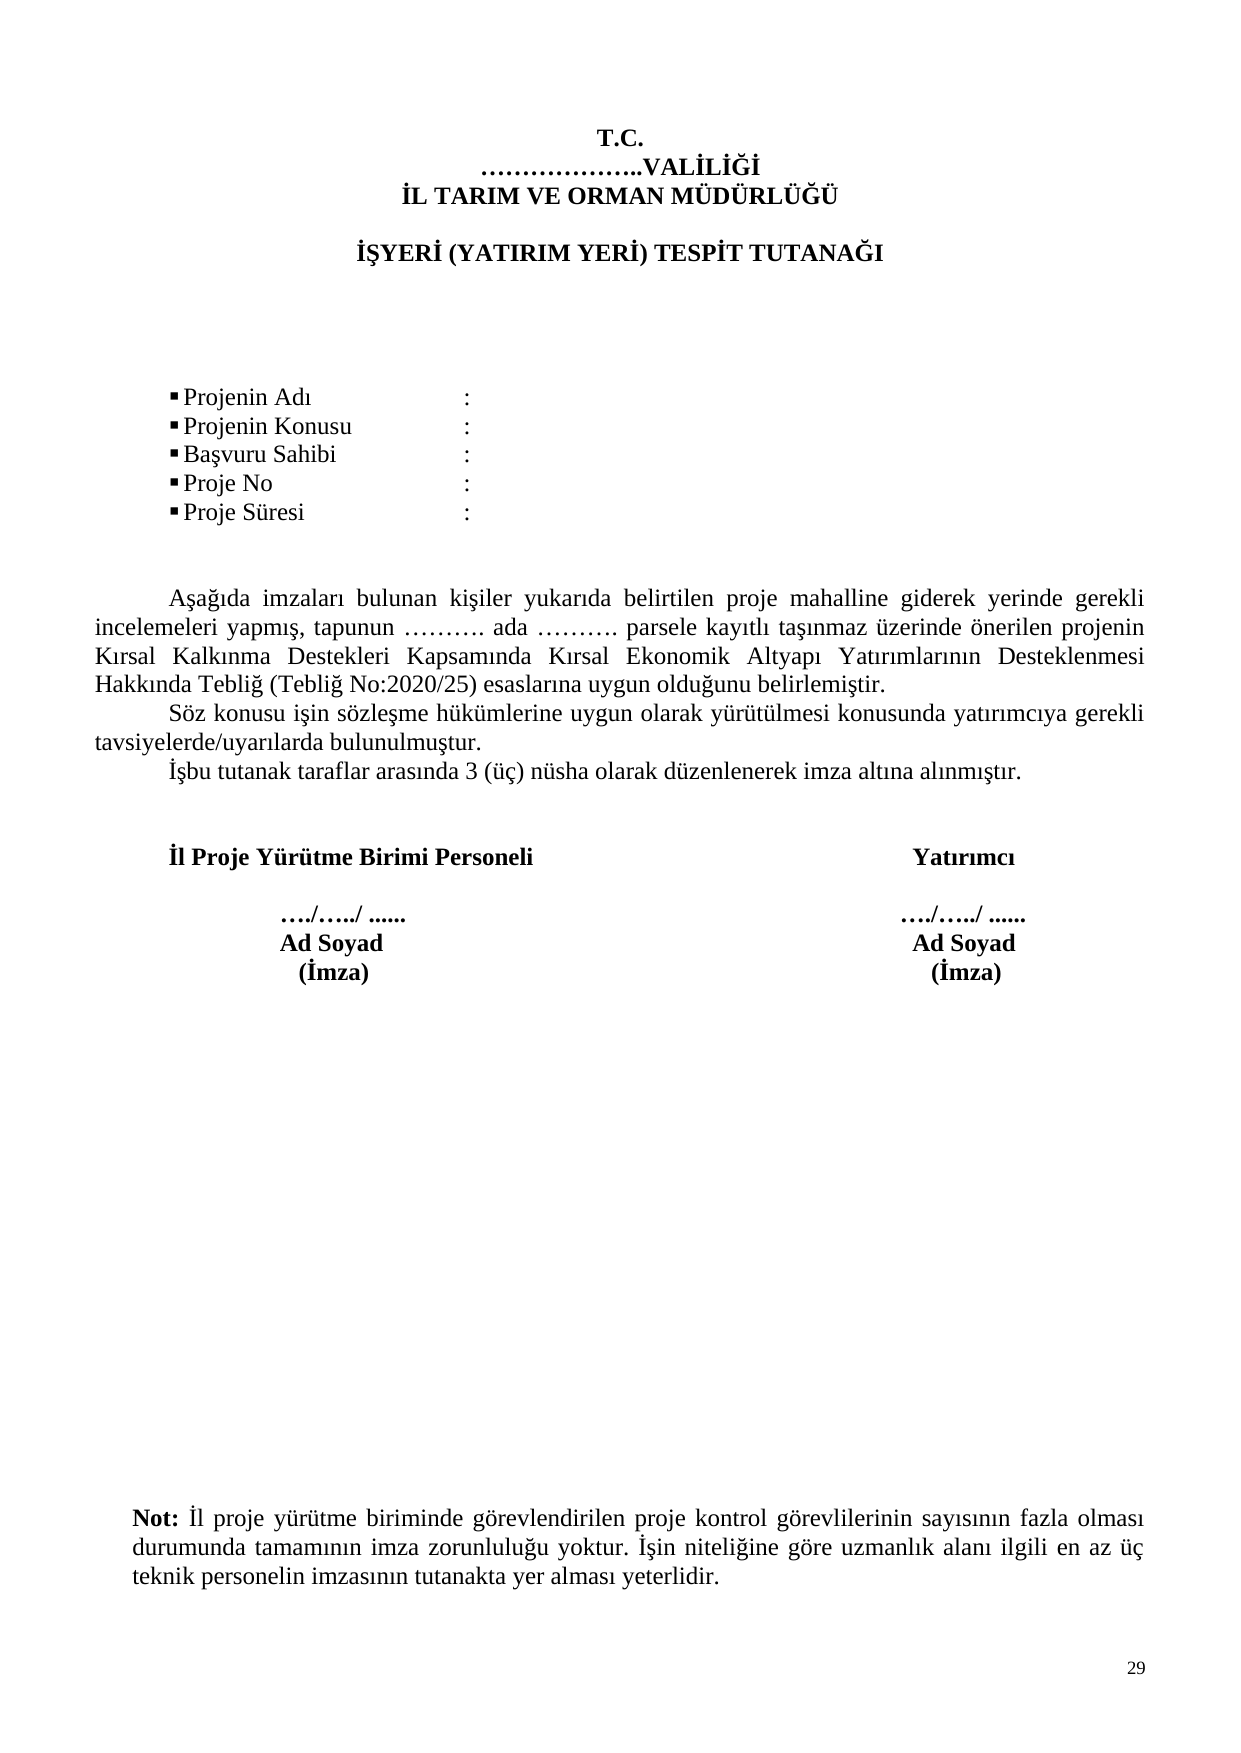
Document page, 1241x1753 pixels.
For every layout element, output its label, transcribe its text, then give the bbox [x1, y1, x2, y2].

list Proje No : [168, 468, 1146, 497]
text Ad Soyad Ad Soyad [94, 928, 1146, 957]
text İL TARIM VE ORMAN MÜDÜRLÜĞÜ [94, 181, 1146, 209]
text Aşağıda imzaları bulunan kişiler yukarıda belirtilen proje mahalline giderek yerinde gerekli incelemeleri yapmış, tapunun ………. ada ………. parsele kayıtlı taşınmaz üzerinde önerilen projenin Kırsal Kalkınma Destekleri Kapsamında Kırsal Ekonomik Altyapı Yatırımlarının Desteklenmesi Hakkında Tebliğ (Tebliğ No:2020/25) esaslarına uygun olduğunu belirlemiştir. [94, 583, 1146, 698]
list Projenin Adı : [168, 382, 1146, 411]
list Projenin Konusu : [168, 411, 1146, 439]
text İŞYERİ (YATIRIM YERİ) TESPİT TUTANAĞI [94, 238, 1146, 267]
text …./…../ ...... …./…../ ...... [94, 899, 1146, 928]
text İşbu tutanak taraflar arasında 3 (üç) nüsha olarak düzenlenerek imza altına alınmıştır. [94, 756, 1146, 784]
list Başvuru Sahibi : [168, 439, 1146, 468]
text T.C. [94, 123, 1146, 152]
text (İmza) (İmza) [94, 957, 1146, 986]
text Söz konusu işin sözleşme hükümlerine uygun olarak yürütülmesi konusunda yatırımcıya gerekli tavsiyelerde/uyarılarda bulunulmuştur. [94, 698, 1146, 756]
list Proje Süresi : [168, 497, 1146, 526]
text ………………..VALİLİĞİ [94, 152, 1146, 181]
text Not: İl proje yürütme biriminde görevlendirilen proje kontrol görevlilerinin sayısının fazla olması durumunda tamamının imza zorunluluğu yoktur. İşin niteliğine göre uzmanlık alanı ilgili en az üç teknik personelin imzasının tutanakta yer alması yeterlidir. [132, 1503, 1146, 1589]
text İl Proje Yürütme Birimi Personeli Yatırımcı [94, 842, 1146, 871]
